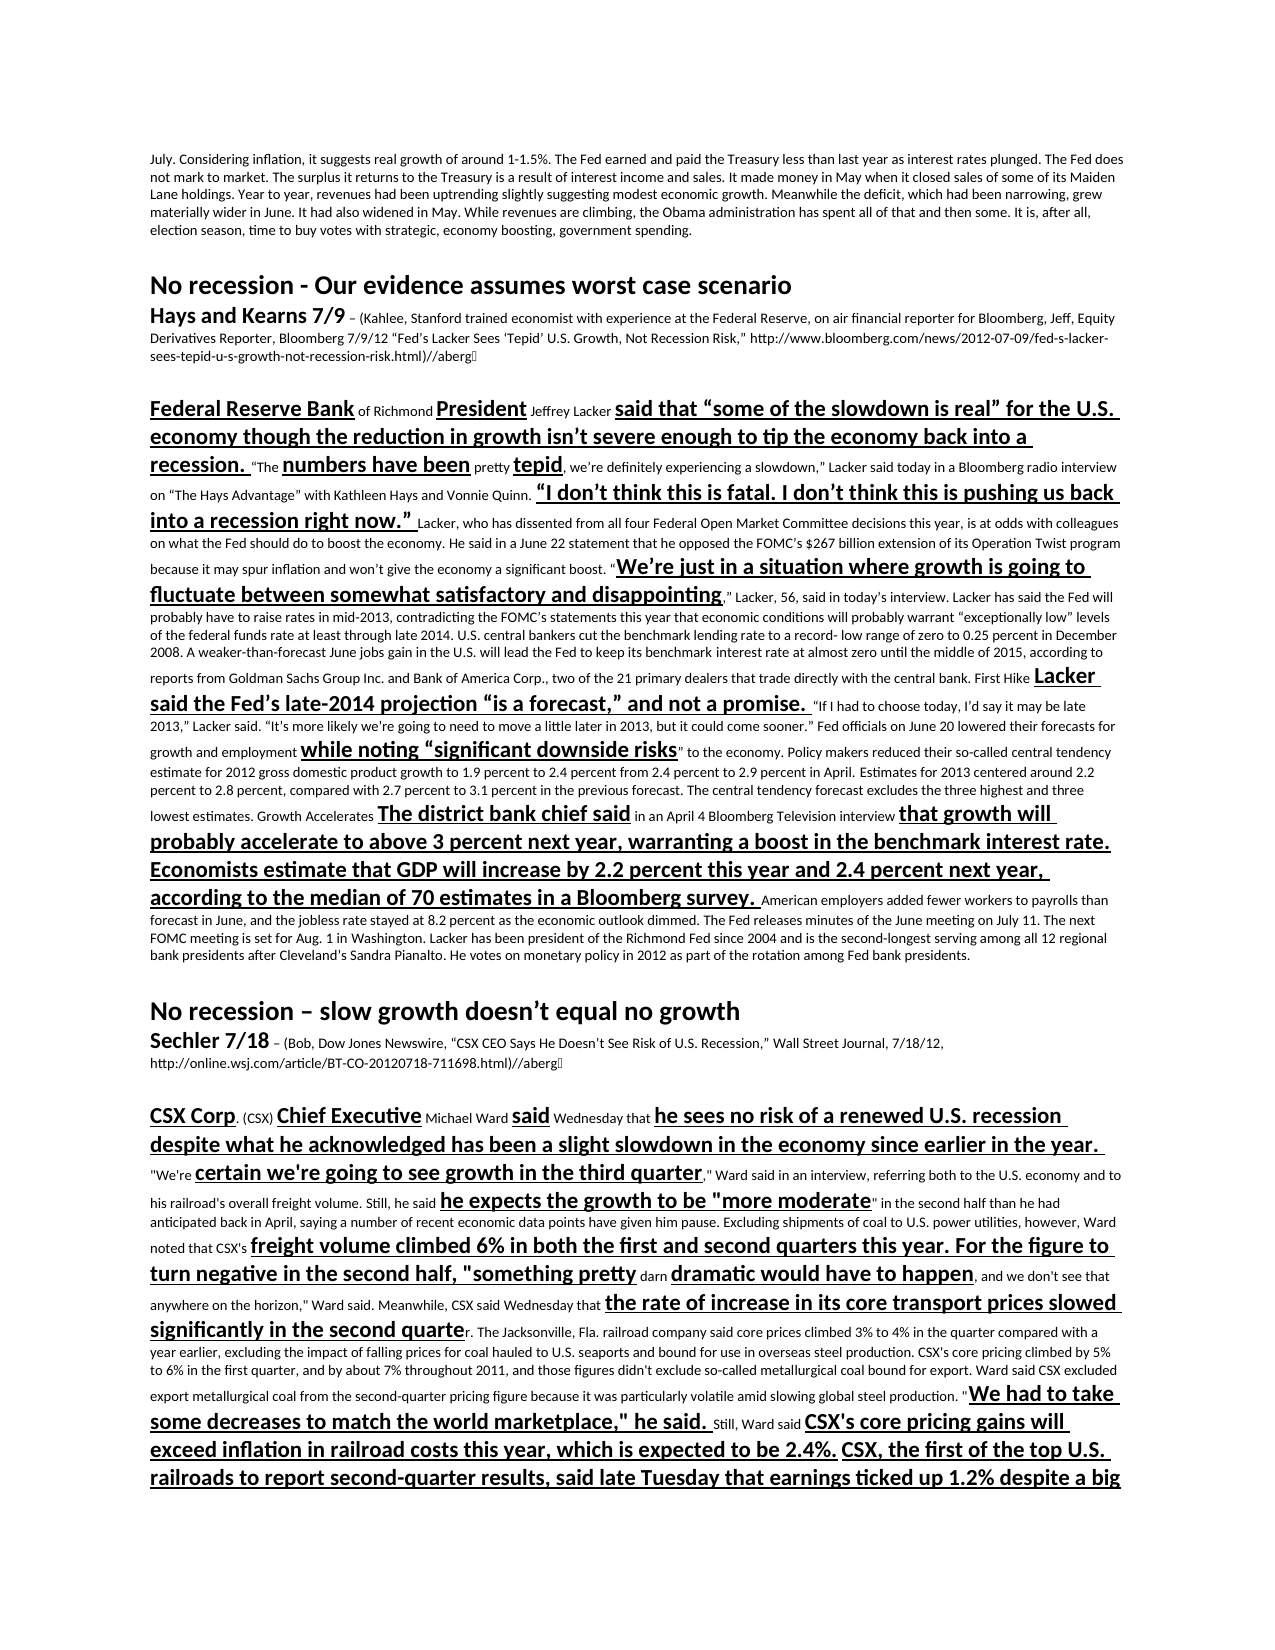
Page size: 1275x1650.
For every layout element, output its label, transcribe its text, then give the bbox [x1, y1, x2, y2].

text Federal Reserve Bank of Richmond President Jeffrey Lacker said that “some of the slowdown is real” for the U.S. economy though the reduction in growth isn’t severe enough to tip the economy back into a recession. “The numbers have been pretty tepid, we’re definitely experiencing a slowdown,” Lacker said today in a Bloomberg radio interview on “The Hays Advantage” with Kathleen Hays and Vonnie Quinn. “I don’t think this is fatal. I don’t think this is pushing us back into a recession right now.” Lacker, who has dissented from all four Federal Open Market Committee decisions this year, is at odds with colleagues on what the Fed should do to boost the economy. He said in a June 22 statement that he opposed the FOMC’s $267 billion extension of its Operation Twist program because it may spur inflation and won’t give the economy a significant boost. “We’re just in a situation where growth is going to fluctuate between somewhat satisfactory and disappointing,” Lacker, 56, said in today’s interview. Lacker has said the Fed will probably have to raise rates in mid-2013, contradicting the FOMC’s statements this year that economic conditions will probably warrant “exceptionally low” levels of the federal funds rate at least through late 2014. U.S. central bankers cut the benchmark lending rate to a record- low range of zero to 0.25 percent in December 2008. A weaker-than-forecast June jobs gain in the U.S. will lead the Fed to keep its benchmark interest rate at almost zero until the middle of 2015, according to reports from Goldman Sachs Group Inc. and Bank of America Corp., two of the 21 primary dealers that trade directly with the central bank. First Hike Lacker said the Fed’s late-2014 projection “is a forecast,” and not a promise. “If I had to choose today, I’d say it may be late 2013,” Lacker said. “It’s more likely we’re going to need to move a little later in 2013, but it could come sooner.” Fed officials on June 20 lowered their forecasts for growth and employment while noting “significant downside risks” to the economy. Policy makers reduced their so-called central tendency estimate for 2012 gross domestic product growth to 1.9 percent to 2.4 percent from 2.4 percent to 2.9 percent in April. Estimates for 2013 centered around 2.2 percent to 2.8 percent, compared with 2.7 percent to 3.1 percent in the previous forecast. The central tendency forecast excludes the three highest and three lowest estimates. Growth Accelerates The district bank chief said in an April 4 Bloomberg Television interview that growth will probably accelerate to above 3 percent next year, warranting a boost in the benchmark interest rate. Economists estimate that GDP will increase by 2.2 percent this year and 2.4 percent next year, according to the median of 70 estimates in a Bloomberg survey. American employers added fewer workers to payrolls than forecast in June, and the jobless rate stayed at 8.2 percent as the economic outlook dimmed. The Fed releases minutes of the June meeting on July 11. The next FOMC meeting is set for Aug. 1 in Washington. Lacker has been president of the Richmond Fed since 2004 and is the second-longest serving among all 12 regional bank presidents after Cleveland’s Sandra Pianalto. He votes on monetary policy in 2012 as part of the rotation among Fed bank presidents. [150, 394, 1125, 964]
subtitle No recession - Our evidence assumes worst case scenario [150, 268, 1125, 301]
text Sechler 7/18 – (Bob, Dow Jones Newswire, “CSX CEO Says He Doesn’t See Risk of U.S. Recession,” Wall Street Journal, 7/18/12, http://online.wsj.com/article/BT-CO-20120718-711698.html)//aberg [150, 1027, 1125, 1072]
text Hays and Kearns 7/9 – (Kahlee, Stanford trained economist with experience at the Federal Reserve, on air financial reporter for Bloomberg, Jeff, Equity Derivatives Reporter, Bloomberg 7/9/12 “Fed’s Lacker Sees ‘Tepid’ U.S. Growth, Not Recession Risk,” http://www.bloomberg.com/news/2012-07-09/fed-s-lacker-sees-tepid-u-s-growth-not-recession-risk.html)//aberg [150, 301, 1125, 365]
subtitle No recession – slow growth doesn’t equal no growth [150, 994, 1125, 1027]
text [150, 1102, 1125, 1491]
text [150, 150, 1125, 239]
